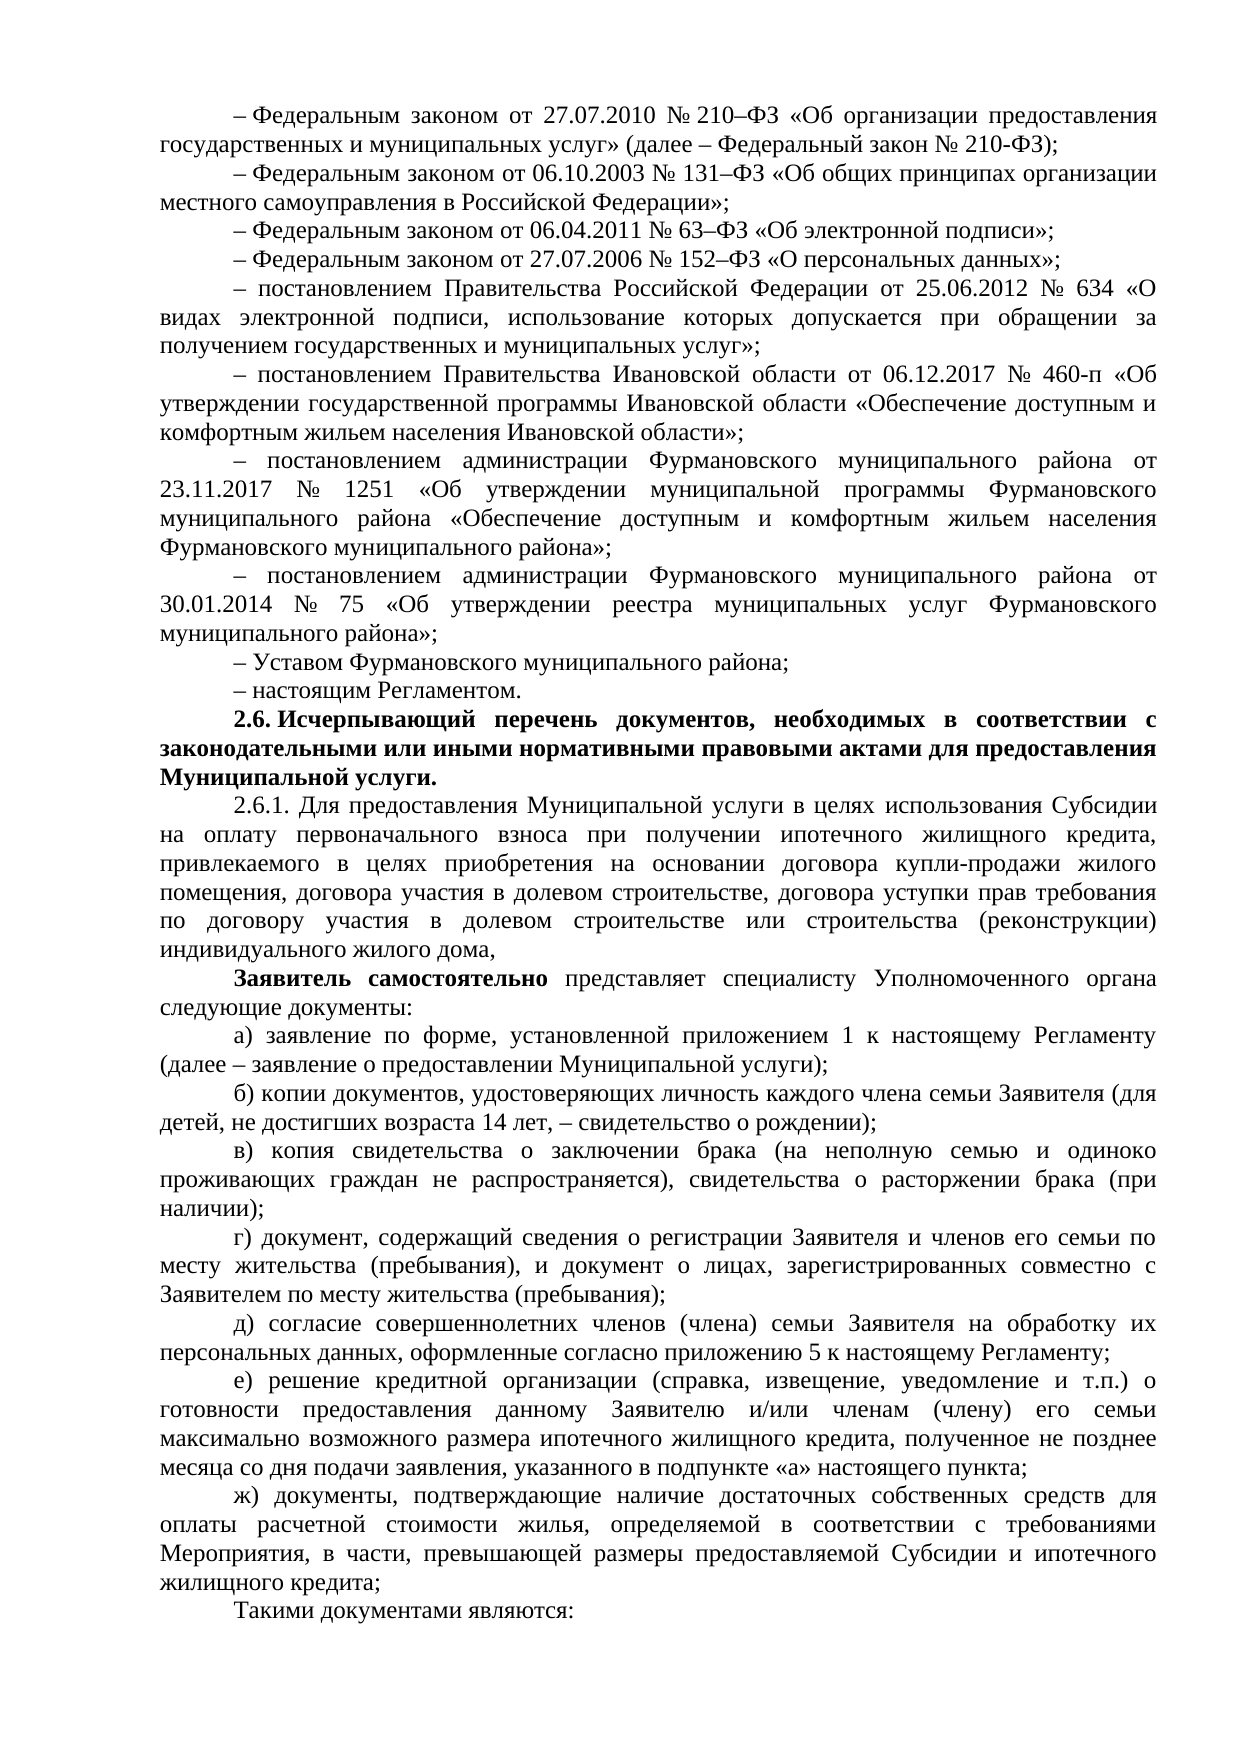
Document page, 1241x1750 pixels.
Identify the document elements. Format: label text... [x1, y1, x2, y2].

text – Федеральным законом от 27.07.2006 № 152–ФЗ «О персональных данных»; [159, 244, 1157, 273]
text – настоящим Регламентом. [159, 675, 1157, 704]
text г) документ, содержащий сведения о регистрации Заявителя и членов его семьи по месту жительства (пребывания), и документ о лицах, зарегистрированных совместно с Заявителем по месту жительства (пребывания); [159, 1222, 1157, 1308]
text а) заявление по форме, установленной приложением 1 к настоящему Регламенту (далее – заявление о предоставлении Муниципальной услуги); [159, 1020, 1157, 1078]
text Такими документами являются: [159, 1595, 1157, 1624]
text в) копия свидетельства о заключении брака (на неполную семью и одиноко проживающих граждан не распространяется), свидетельства о расторжении брака (при наличии); [159, 1135, 1157, 1222]
text – постановлением администрации Фурмановского муниципального района от 23.11.2017 № 1251 «Об утверждении муниципальной программы Фурмановского муниципального района «Обеспечение доступным и комфортным жильем населения Фурмановского муниципального района»; [159, 445, 1157, 560]
text 2.6. Исчерпывающий перечень документов, необходимых в соответствии с законодательными или иными нормативными правовыми актами для предоставления Муниципальной услуги. [159, 704, 1157, 790]
text ж) документы, подтверждающие наличие достаточных собственных средств для оплаты расчетной стоимости жилья, определяемой в соответствии с требованиями Мероприятия, в части, превышающей размеры предоставляемой Субсидии и ипотечного жилищного кредита; [159, 1480, 1157, 1595]
text д) согласие совершеннолетних членов (члена) семьи Заявителя на обработку их персональных данных, оформленные согласно приложению 5 к настоящему Регламенту; [159, 1308, 1157, 1365]
text – Уставом Фурмановского муниципального района; [159, 647, 1157, 675]
text – Федеральным законом от 06.04.2011 № 63–ФЗ «Об электронной подписи»; [159, 215, 1157, 244]
text – Федеральным законом от 27.07.2010 № 210–ФЗ «Об организации предоставления государственных и муниципальных услуг» (далее – Федеральный закон № 210-ФЗ); [159, 100, 1157, 158]
text е) решение кредитной организации (справка, извещение, уведомление и т.п.) о готовности предоставления данному Заявителю и/или членам (члену) его семьи максимально возможного размера ипотечного жилищного кредита, полученное не позднее месяца со дня подачи заявления, указанного в подпункте «а» настоящего пункта; [159, 1365, 1157, 1480]
text – Федеральным законом от 06.10.2003 № 131–ФЗ «Об общих принципах организации местного самоуправления в Российской Федерации»; [159, 158, 1157, 215]
text – постановлением Правительства Ивановской области от 06.12.2017 № 460-п «Об утверждении государственной программы Ивановской области «Обеспечение доступным и комфортным жильем населения Ивановской области»; [159, 359, 1157, 445]
text 2.6.1. Для предоставления Муниципальной услуги в целях использования Субсидии на оплату первоначального взноса при получении ипотечного жилищного кредита, привлекаемого в целях приобретения на основании договора купли-продажи жилого помещения, договора участия в долевом строительстве, договора уступки прав требования по договору участия в долевом строительстве или строительства (реконструкции) индивидуального жилого дома, [159, 790, 1157, 963]
text – постановлением Правительства Российской Федерации от 25.06.2012 № 634 «О видах электронной подписи, использование которых допускается при обращении за получением государственных и муниципальных услуг»; [159, 273, 1157, 359]
text – постановлением администрации Фурмановского муниципального района от 30.01.2014 № 75 «Об утверждении реестра муниципальных услуг Фурмановского муниципального района»; [159, 560, 1157, 647]
text б) копии документов, удостоверяющих личность каждого члена семьи Заявителя (для детей, не достигших возраста 14 лет, – свидетельство о рождении); [159, 1078, 1157, 1135]
text Заявитель самостоятельно представляет специалисту Уполномоченного органа следующие документы: [159, 963, 1157, 1020]
